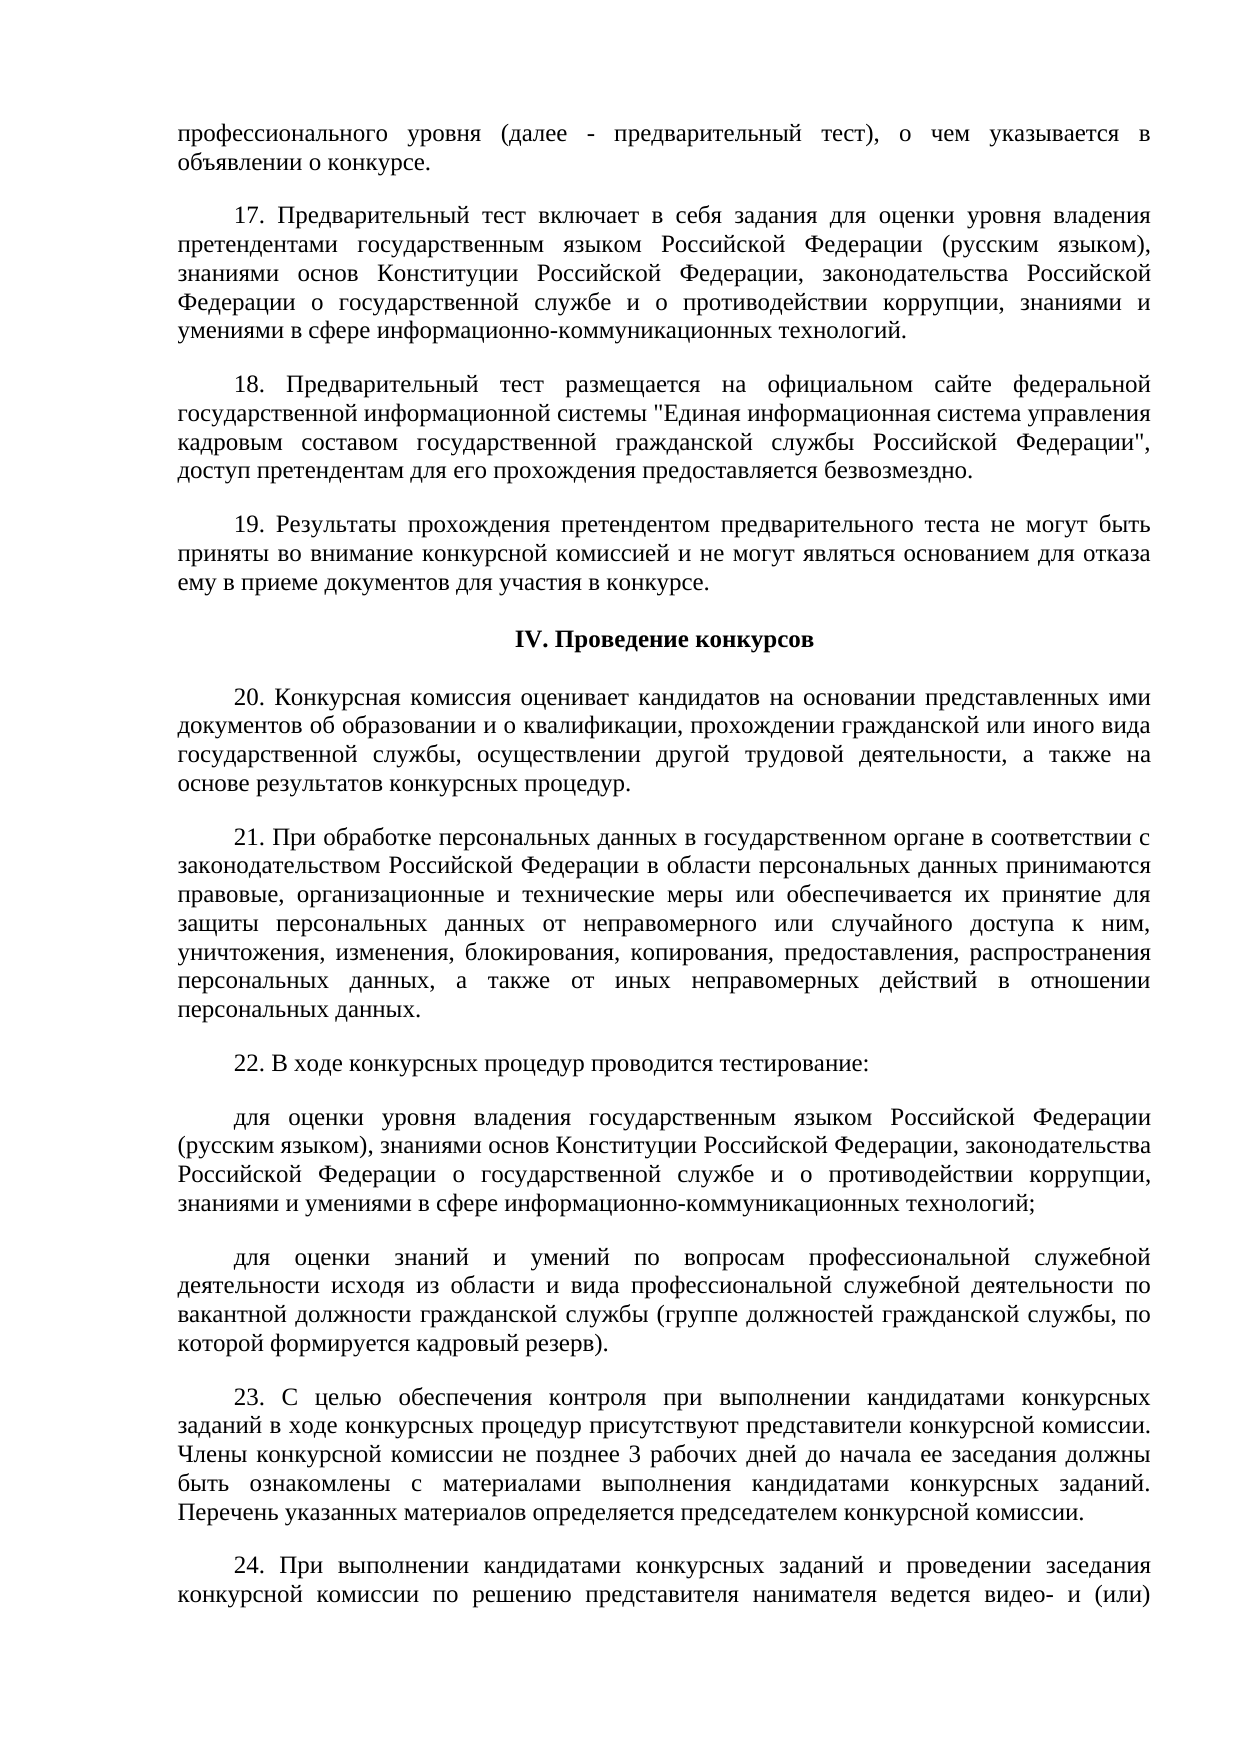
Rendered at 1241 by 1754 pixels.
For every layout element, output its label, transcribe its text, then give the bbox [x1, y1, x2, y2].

text 23. С целью обеспечения контроля при выполнении кандидатами конкурсных заданий в ходе конкурсных процедур присутствуют представители конкурсной комиссии. Члены конкурсной комиссии не позднее 3 рабочих дней до начала ее заседания должны быть ознакомлены с материалами выполнения кандидатами конкурсных заданий. Перечень указанных материалов определяется председателем конкурсной комиссии. [177, 1382, 1152, 1526]
title IV. Проведение конкурсов [177, 624, 1152, 653]
text 22. В ходе конкурсных процедур проводится тестирование: [177, 1048, 1152, 1077]
text 19. Результаты прохождения претендентом предварительного теста не могут быть приняты во внимание конкурсной комиссией и не могут являться основанием для отказа ему в приеме документов для участия в конкурсе. [177, 509, 1152, 596]
text 20. Конкурсная комиссия оценивает кандидатов на основании представленных ими документов об образовании и о квалификации, прохождении гражданской или иного вида государственной службы, осуществлении другой трудовой деятельности, а также на основе результатов конкурсных процедур. [177, 682, 1152, 797]
text для оценки знаний и умений по вопросам профессиональной служебной деятельности исходя из области и вида профессиональной служебной деятельности по вакантной должности гражданской службы (группе должностей гражданской службы, по которой формируется кадровый резерв). [177, 1242, 1152, 1357]
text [177, 118, 1152, 176]
text для оценки уровня владения государственным языком Российской Федерации (русским языком), знаниями основ Конституции Российской Федерации, законодательства Российской Федерации о государственной службе и о противодействии коррупции, знаниями и умениями в сфере информационно-коммуникационных технологий; [177, 1102, 1152, 1217]
text 17. Предварительный тест включает в себя задания для оценки уровня владения претендентами государственным языком Российской Федерации (русским языком), знаниями основ Конституции Российской Федерации, законодательства Российской Федерации о государственной службе и о противодействии коррупции, знаниями и умениями в сфере информационно-коммуникационных технологий. [177, 201, 1152, 344]
text 18. Предварительный тест размещается на официальном сайте федеральной государственной информационной системы "Единая информационная система управления кадровым составом государственной гражданской службы Российской Федерации", доступ претендентам для его прохождения предоставляется безвозмездно. [177, 369, 1152, 484]
text 21. При обработке персональных данных в государственном органе в соответствии с законодательством Российской Федерации в области персональных данных принимаются правовые, организационные и технические меры или обеспечивается их принятие для защиты персональных данных от неправомерного или случайного доступа к ним, уничтожения, изменения, блокирования, копирования, предоставления, распространения персональных данных, а также от иных неправомерных действий в отношении персональных данных. [177, 822, 1152, 1023]
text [177, 1551, 1152, 1608]
